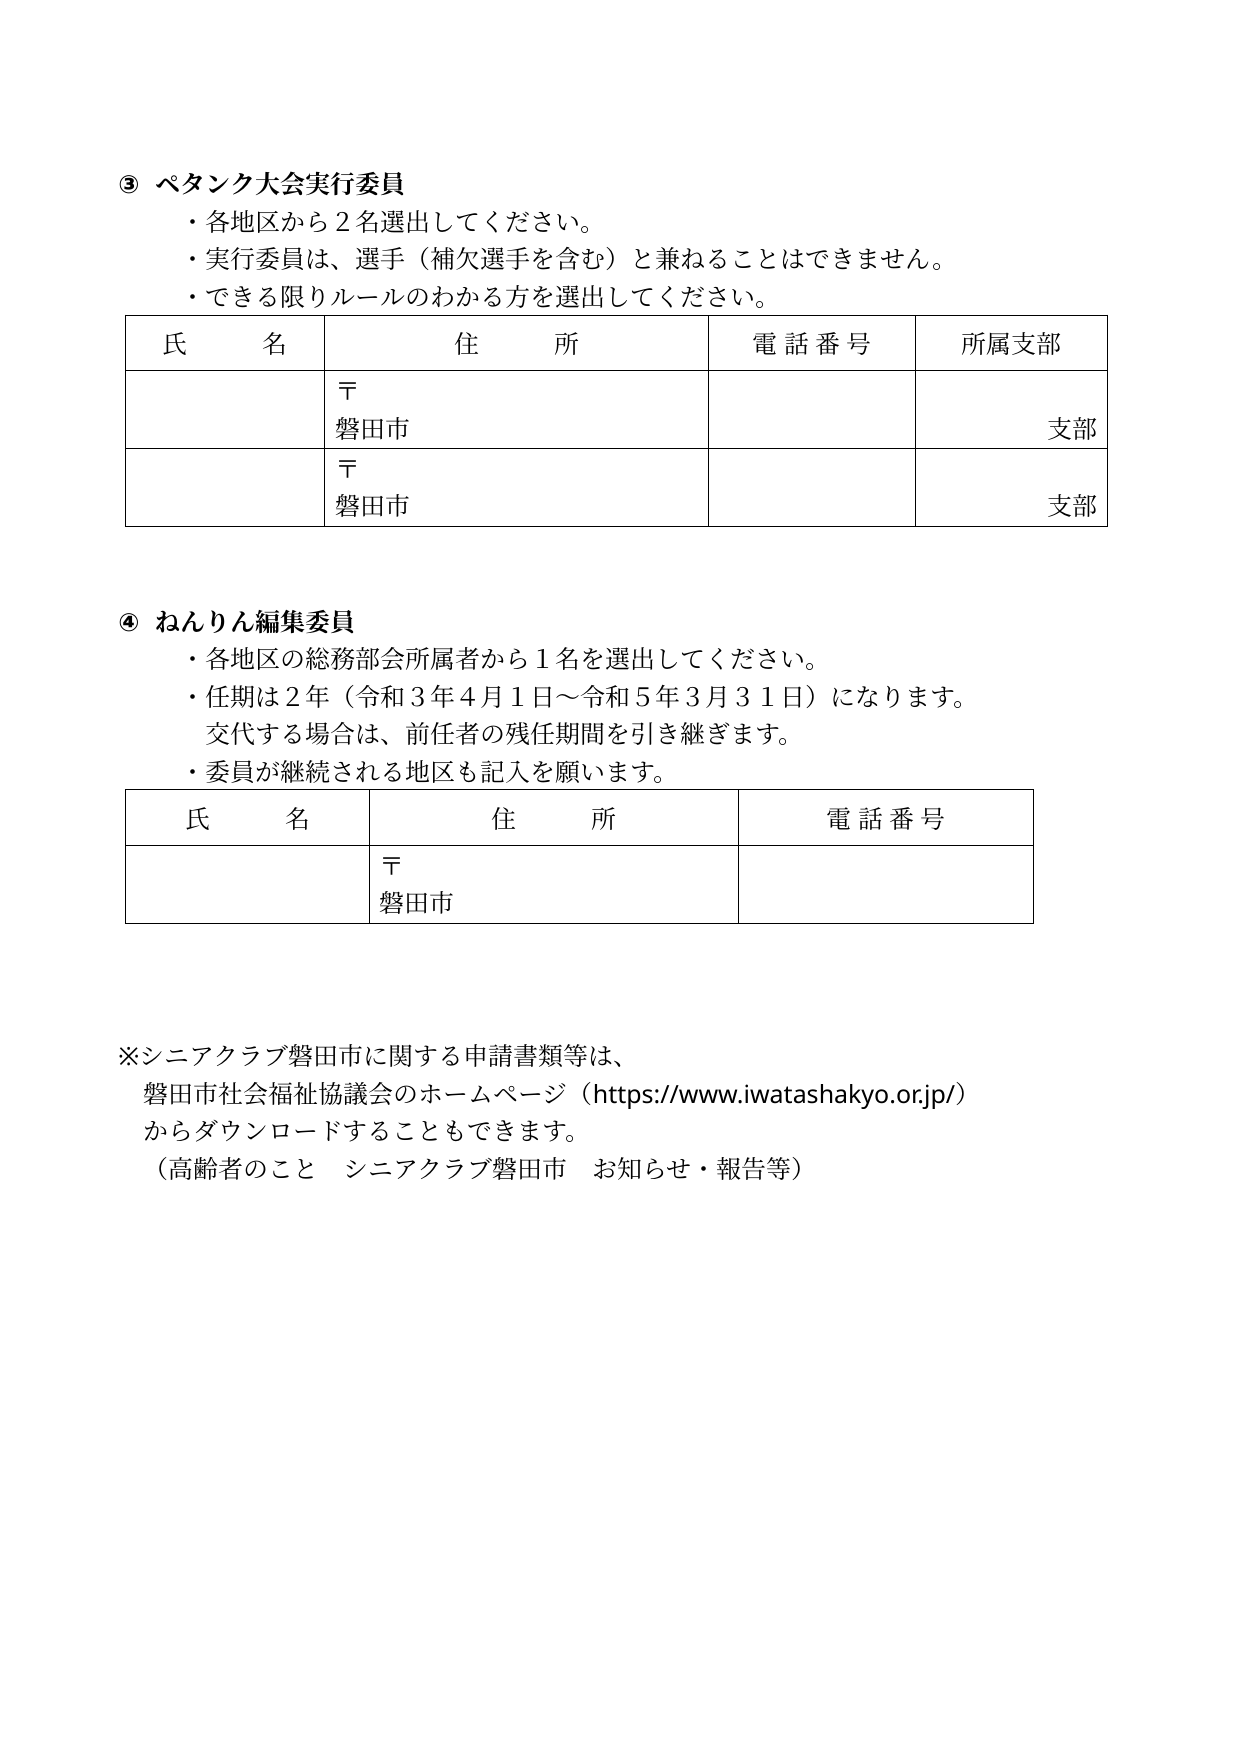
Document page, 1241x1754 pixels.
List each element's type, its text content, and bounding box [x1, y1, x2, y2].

list ・各地区の総務部会所属者から１名を選出してください。 [156, 639, 1122, 677]
table_header 氏 名 [126, 790, 369, 845]
table_cell [709, 371, 915, 448]
list ・実行委員は、選手（補欠選手を含む）と兼ねることはできません。 [156, 239, 1122, 277]
table_header 住 所 [370, 790, 738, 845]
text ※シニアクラブ磐田市に関する申請書類等は、 [118, 1036, 1122, 1073]
table_cell 支部 [916, 449, 1107, 526]
list 交代する場合は、前任者の残任期間を引き継ぎます。 [156, 714, 1122, 752]
table_cell 〒 磐田市 [325, 371, 708, 448]
table_cell [126, 846, 369, 922]
table_cell 〒 磐田市 [325, 449, 708, 526]
table_header 氏 名 [126, 316, 324, 370]
table_cell [739, 846, 1033, 922]
table_header 所属支部 [916, 316, 1107, 370]
table_header 電 話 番 号 [709, 316, 915, 370]
list ・各地区から２名選出してください。 [156, 202, 1122, 239]
list ペタンク大会実行委員 [118, 164, 1122, 202]
list ・任期は２年（令和３年４月１日～令和５年３月３１日）になります。 [156, 677, 1122, 714]
list ・委員が継続される地区も記入を願います。 [156, 752, 1122, 789]
table_cell [126, 371, 324, 448]
table_cell [126, 449, 324, 526]
table_cell [709, 449, 915, 526]
table_header 住 所 [325, 316, 708, 370]
table_cell 支部 [916, 371, 1107, 448]
table_cell 〒 磐田市 [370, 846, 738, 922]
list ねんりん編集委員 [118, 602, 1122, 639]
text 磐田市社会福祉協議会のホームページ（https://www.iwatashakyo.or.jp/） [118, 1073, 1122, 1111]
text （高齢者のこと シニアクラブ磐田市 お知らせ・報告等） [118, 1148, 1122, 1186]
text からダウンロードすることもできます。 [118, 1111, 1122, 1148]
table_header 電 話 番 号 [739, 790, 1033, 845]
list ・できる限りルールのわかる方を選出してください。 [156, 277, 1122, 314]
